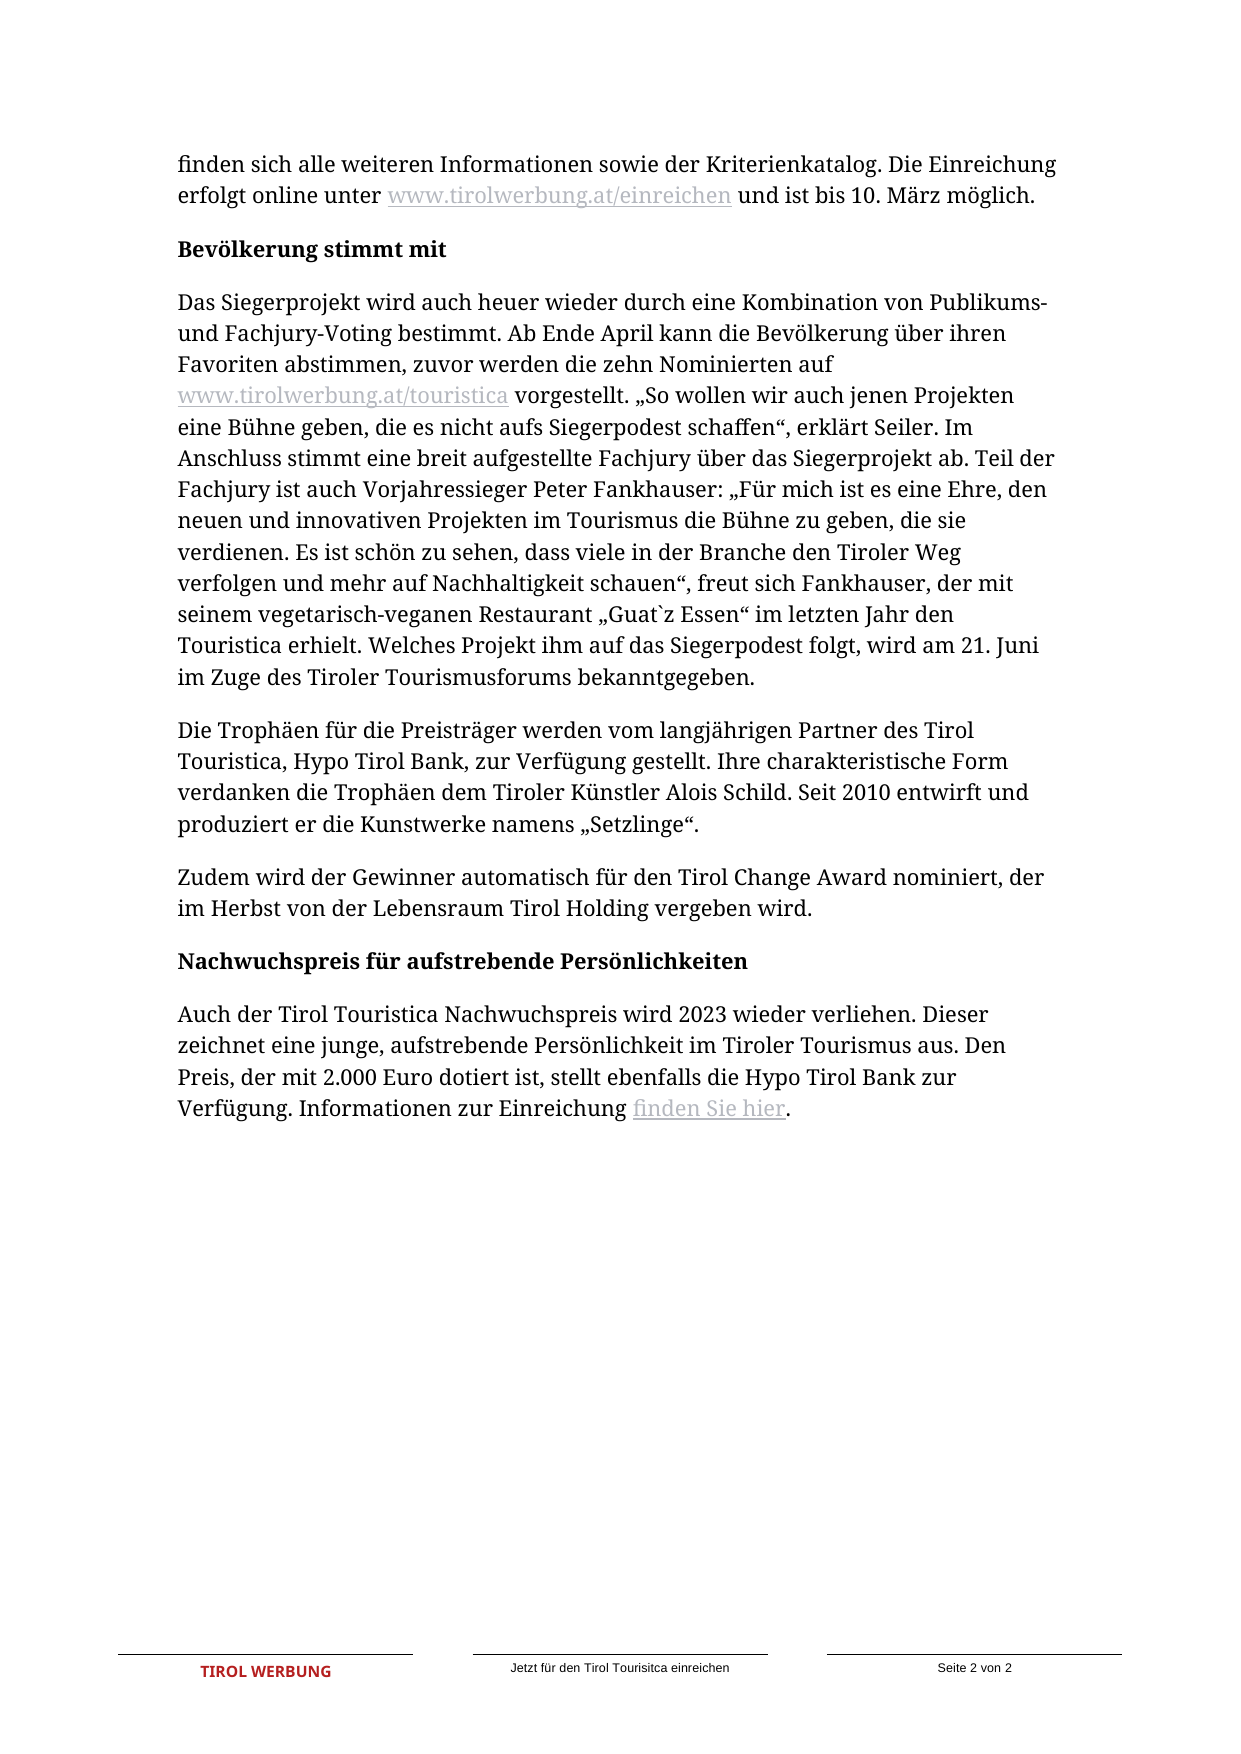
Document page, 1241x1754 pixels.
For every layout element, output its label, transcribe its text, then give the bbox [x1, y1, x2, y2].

text Die Trophäen für die Preisträger werden vom langjährigen Partner des Tirol Touristica, Hypo Tirol Bank, zur Verfügung gestellt. Ihre charakteristische Form verdanken die Trophäen dem Tiroler Künstler Alois Schild. Seit 2010 entwirft und produziert er die Kunstwerke namens „Setzlinge“. [177, 713, 1063, 838]
text Nachwuchspreis für aufstrebende Persönlichkeiten [177, 944, 1063, 976]
text Bevölkerung stimmt mit [177, 232, 1063, 263]
text Zudem wird der Gewinner automatisch für den Tirol Change Award nominiert, der im Herbst von der Lebensraum Tirol Holding vergeben wird. [177, 860, 1063, 923]
text Auch der Tirol Touristica Nachwuchspreis wird 2023 wieder verliehen. Dieser zeichnet eine junge, aufstrebende Persönlichkeit im Tiroler Tourismus aus. Den Preis, der mit 2.000 Euro dotiert ist, stellt ebenfalls die Hypo Tirol Bank zur Verfügung. Informationen zur Einreichung finden Sie hier. [177, 998, 1063, 1123]
text Das Siegerprojekt wird auch heuer wieder durch eine Kombination von Publikums- und Fachjury-Voting bestimmt. Ab Ende April kann die Bevölkerung über ihren Favoriten abstimmen, zuvor werden die zehn Nominierten auf www.tirolwerbung.at/touristica vorgestellt. „So wollen wir auch jenen Projekten eine Bühne geben, die es nicht aufs Siegerpodest schaffen“, erklärt Seiler. Im Anschluss stimmt eine breit aufgestellte Fachjury über das Siegerprojekt ab. Teil der Fachjury ist auch Vorjahressieger Peter Fankhauser: „Für mich ist es eine Ehre, den neuen und innovativen Projekten im Tourismus die Bühne zu geben, die sie verdienen. Es ist schön zu sehen, dass viele in der Branche den Tiroler Weg verfolgen und mehr auf Nachhaltigkeit schauen“, freut sich Fankhauser, der mit seinem vegetarisch-veganen Restaurant „Guat`z Essen“ im letzten Jahr den Touristica erhielt. Welches Projekt ihm auf das Siegerpodest folgt, wird am 21. Juni im Zuge des Tiroler Tourismusforums bekanntgegeben. [177, 285, 1063, 691]
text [177, 148, 1063, 210]
